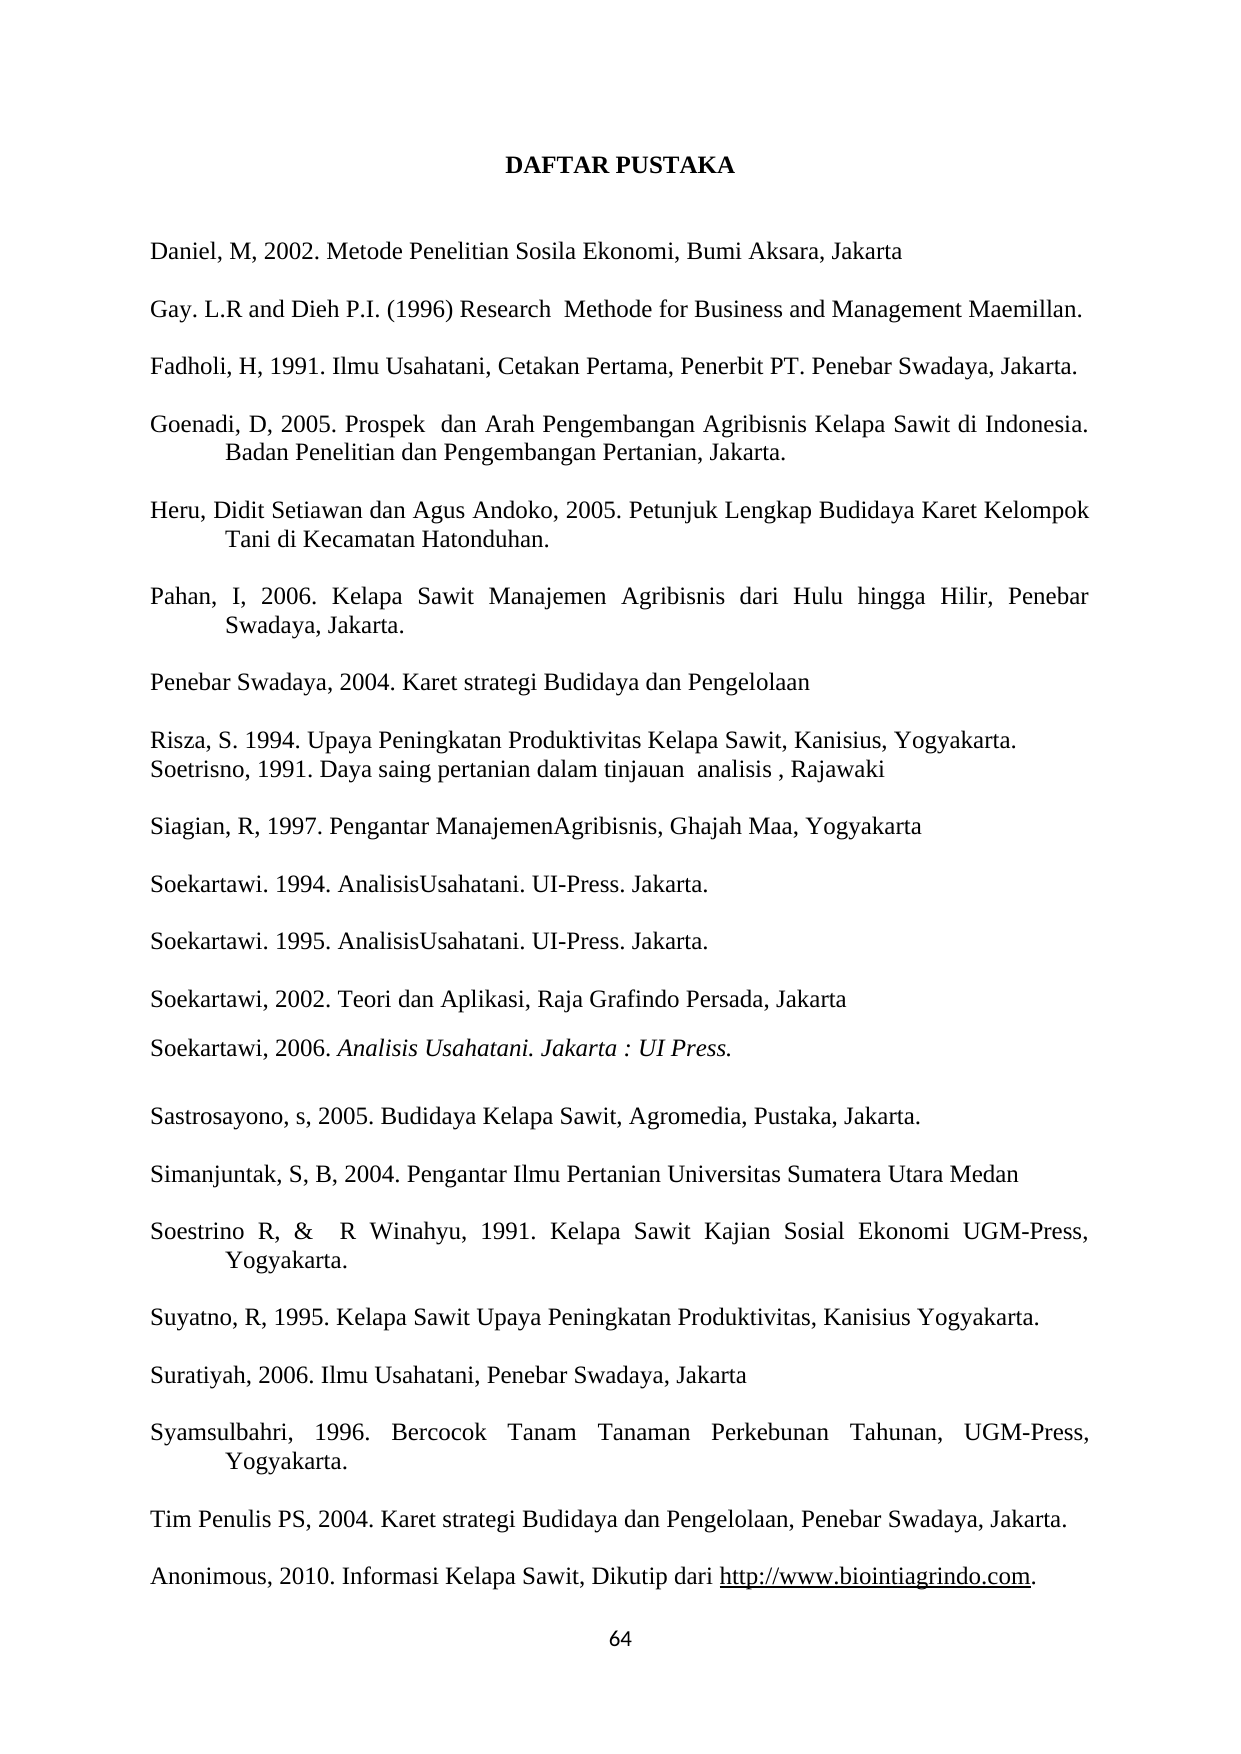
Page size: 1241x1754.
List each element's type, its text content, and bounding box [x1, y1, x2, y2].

text Sastrosayono, s, 2005. Budidaya Kelapa Sawit, Agromedia, Pustaka, Jakarta. [150, 1101, 1090, 1130]
text Soestrino R, & R Winahyu, 1991. Kelapa Sawit Kajian Sosial Ekonomi UGM-Press, Yogyakarta. [150, 1216, 1090, 1274]
text Fadholi, H, 1991. Ilmu Usahatani, Cetakan Pertama, Penerbit PT. Penebar Swadaya, Jakarta. [150, 351, 1090, 380]
text Simanjuntak, S, B, 2004. Pengantar Ilmu Pertanian Universitas Sumatera Utara Medan [150, 1159, 1090, 1187]
text Daniel, M, 2002. Metode Penelitian Sosila Ekonomi, Bumi Aksara, Jakarta [150, 236, 1090, 265]
text Soetrisno, 1991. Daya saing pertanian dalam tinjauan analisis , Rajawaki [150, 754, 1090, 782]
text Soekartawi. 1994. AnalisisUsahatani. UI-Press. Jakarta. [150, 869, 1090, 897]
text Heru, Didit Setiawan dan Agus Andoko, 2005. Petunjuk Lengkap Budidaya Karet Kelompok Tani di Kecamatan Hatonduhan. [150, 495, 1090, 552]
text Pahan, I, 2006. Kelapa Sawit Manajemen Agribisnis dari Hulu hingga Hilir, Penebar Swadaya, Jakarta. [150, 581, 1090, 639]
text Siagian, R, 1997. Pengantar ManajemenAgribisnis, Ghajah Maa, Yogyakarta [150, 811, 1090, 840]
text Anonimous, 2010. Informasi Kelapa Sawit, Dikutip dari http://www.biointiagrindo.com. [150, 1561, 1090, 1590]
text Suratiyah, 2006. Ilmu Usahatani, Penebar Swadaya, Jakarta [150, 1360, 1090, 1389]
text Soekartawi, 2002. Teori dan Aplikasi, Raja Grafindo Persada, Jakarta [150, 984, 1090, 1012]
text Soekartawi, 2006. Analisis Usahatani. Jakarta : UI Press. [150, 1033, 1105, 1062]
text Goenadi, D, 2005. Prospek dan Arah Pengembangan Agribisnis Kelapa Sawit di Indonesia. Badan Penelitian dan Pengembangan Pertanian, Jakarta. [150, 409, 1090, 466]
text Syamsulbahri, 1996. Bercocok Tanam Tanaman Perkebunan Tahunan, UGM-Press, Yogyakarta. [150, 1417, 1090, 1475]
text DAFTAR PUSTAKA [150, 150, 1090, 179]
text Suyatno, R, 1995. Kelapa Sawit Upaya Peningkatan Produktivitas, Kanisius Yogyakarta. [150, 1302, 1090, 1331]
text Penebar Swadaya, 2004. Karet strategi Budidaya dan Pengelolaan [150, 667, 1090, 696]
text Risza, S. 1994. Upaya Peningkatan Produktivitas Kelapa Sawit, Kanisius, Yogyakarta. [150, 725, 1090, 754]
text Soekartawi. 1995. AnalisisUsahatani. UI-Press. Jakarta. [150, 926, 1090, 955]
text Tim Penulis PS, 2004. Karet strategi Budidaya dan Pengelolaan, Penebar Swadaya, Jakarta. [150, 1504, 1090, 1532]
text Gay. L.R and Dieh P.I. (1996) Research Methode for Business and Management Maemillan. [150, 294, 1090, 322]
